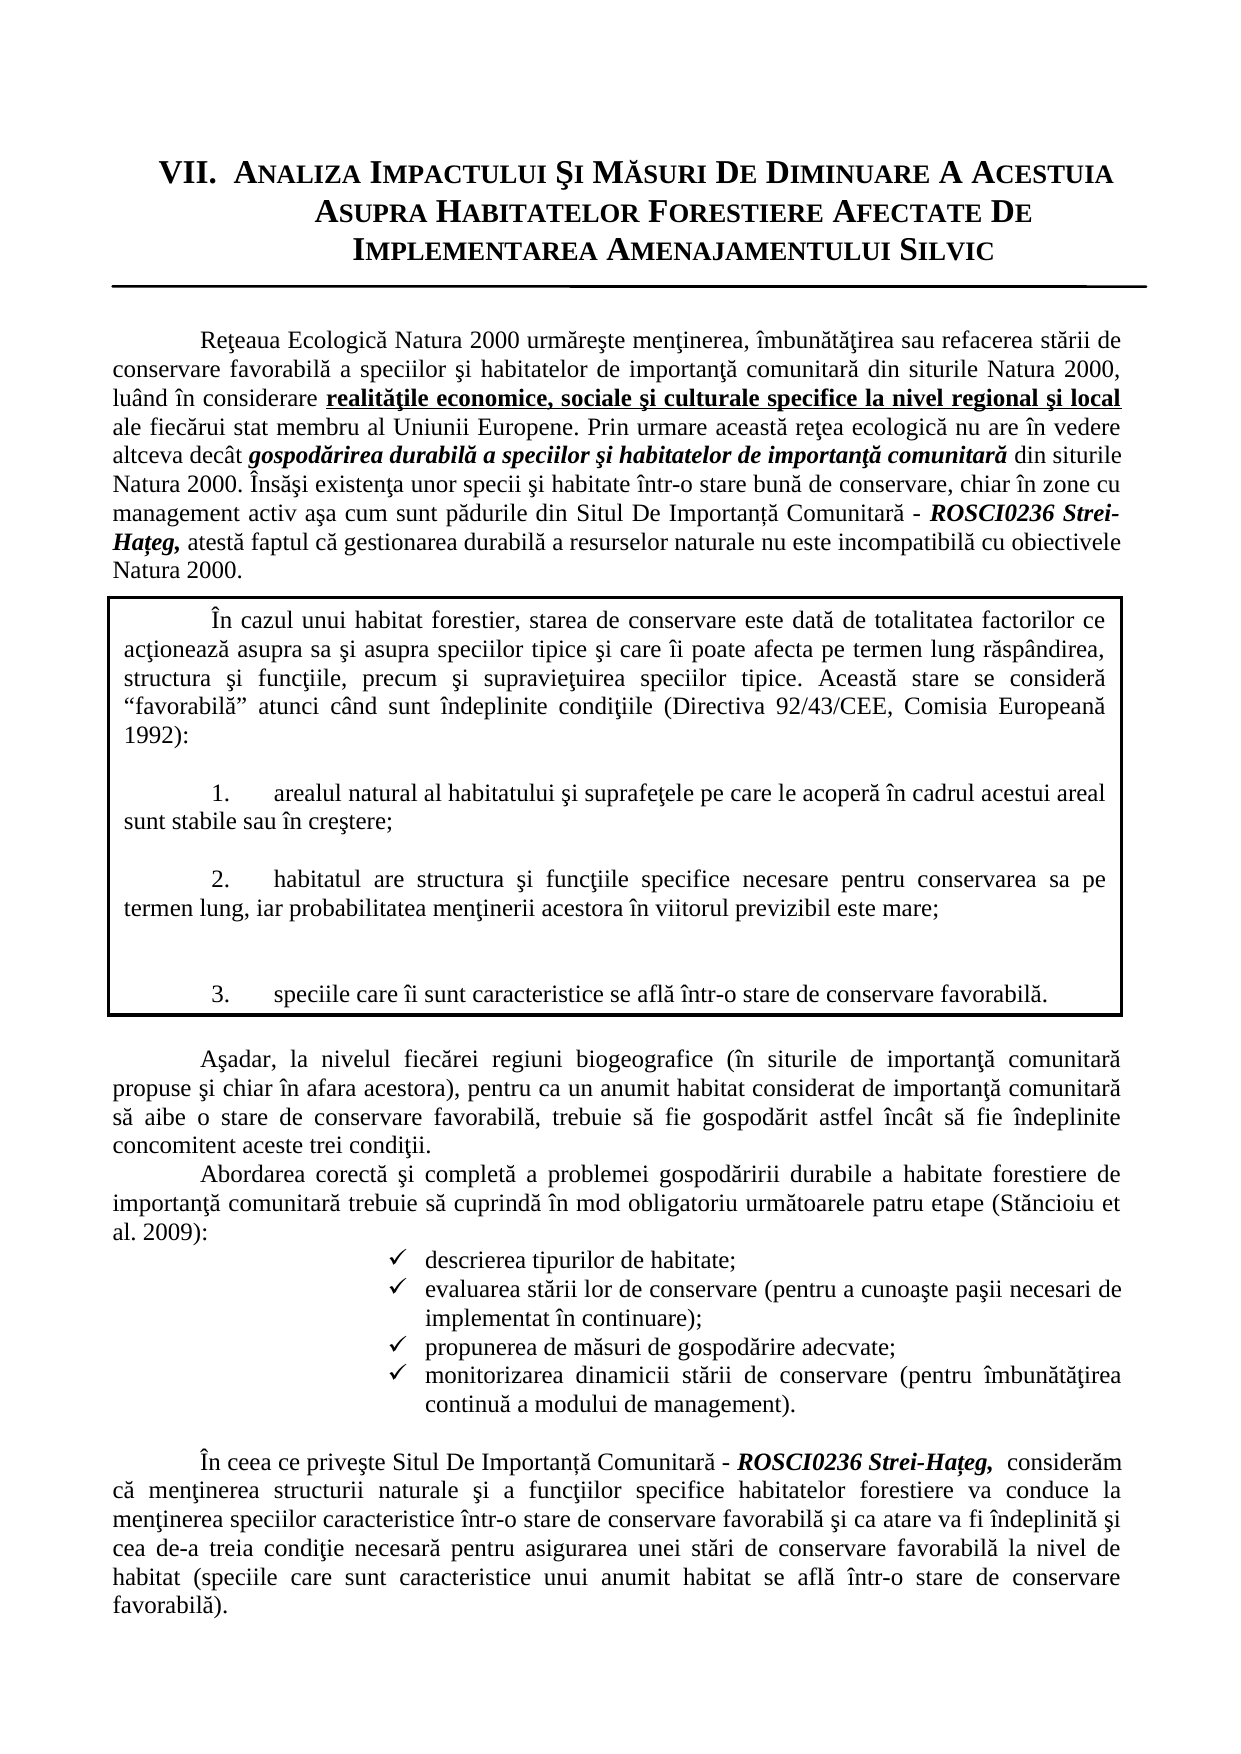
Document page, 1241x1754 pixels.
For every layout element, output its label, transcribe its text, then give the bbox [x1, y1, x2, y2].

list descrierea tipurilor de habitate; [387, 1245, 1122, 1274]
list propunerea de măsuri de gospodărire adecvate; [387, 1332, 1122, 1360]
subtitle Analiza Impactului Şi Măsuri De Diminuare A Acestuia Asupra Habitatelor Forestiere Afectate De Implementarea Amenajamentului Silvic [150, 153, 1122, 268]
list evaluarea stării lor de conservare (pentru a cunoaşte paşii necesari de implementat în continuare); [387, 1274, 1122, 1332]
text În ceea ce priveşte Situl De Importanță Comunitară - ROSCI0236 Strei-Hațeg, considerăm că menţinerea structurii naturale şi a funcţiilor specifice habitatelor forestiere va conduce la menţinerea speciilor caracteristice într-o stare de conservare favorabilă şi ca atare va fi îndeplinită şi cea de-a treia condiţie necesară pentru asigurarea unei stări de conservare favorabilă la nivel de habitat (speciile care sunt caracteristice unui anumit habitat se află într-o stare de conservare favorabilă). [112, 1447, 1122, 1619]
text Abordarea corectă şi completă a problemei gospodăririi durabile a habitate forestiere de importanţă comunitară trebuie să cuprindă în mod obligatoriu următoarele patru etape (Stăncioiu et al. 2009): [112, 1159, 1122, 1245]
text Aşadar, la nivelul fiecărei regiuni biogeografice (în siturile de importanţă comunitară propuse şi chiar în afara acestora), pentru ca un anumit habitat considerat de importanţă comunitară să aibe o stare de conservare favorabilă, trebuie să fie gospodărit astfel încât să fie îndeplinite concomitent aceste trei condiţii. [112, 1044, 1122, 1159]
text Reţeaua Ecologică Natura 2000 urmăreşte menţinerea, îmbunătăţirea sau refacerea stării de conservare favorabilă a speciilor şi habitatelor de importanţă comunitară din siturile Natura 2000, luând în considerare realităţile economice, sociale şi culturale specifice la nivel regional şi local ale fiecărui stat membru al Uniunii Europene. Prin urmare această reţea ecologică nu are în vedere altceva decât gospodărirea durabilă a speciilor şi habitatelor de importanţă comunitară din siturile Natura 2000. Însăşi existenţa unor specii şi habitate într-o stare bună de conservare, chiar în zone cu management activ aşa cum sunt pădurile din Situl De Importanță Comunitară - ROSCI0236 Strei-Hațeg, atestă faptul că gestionarea durabilă a resurselor naturale nu este incompatibilă cu obiectivele Natura 2000. [112, 325, 1122, 584]
list monitorizarea dinamicii stării de conservare (pentru îmbunătăţirea continuă a modului de management). [387, 1360, 1122, 1418]
